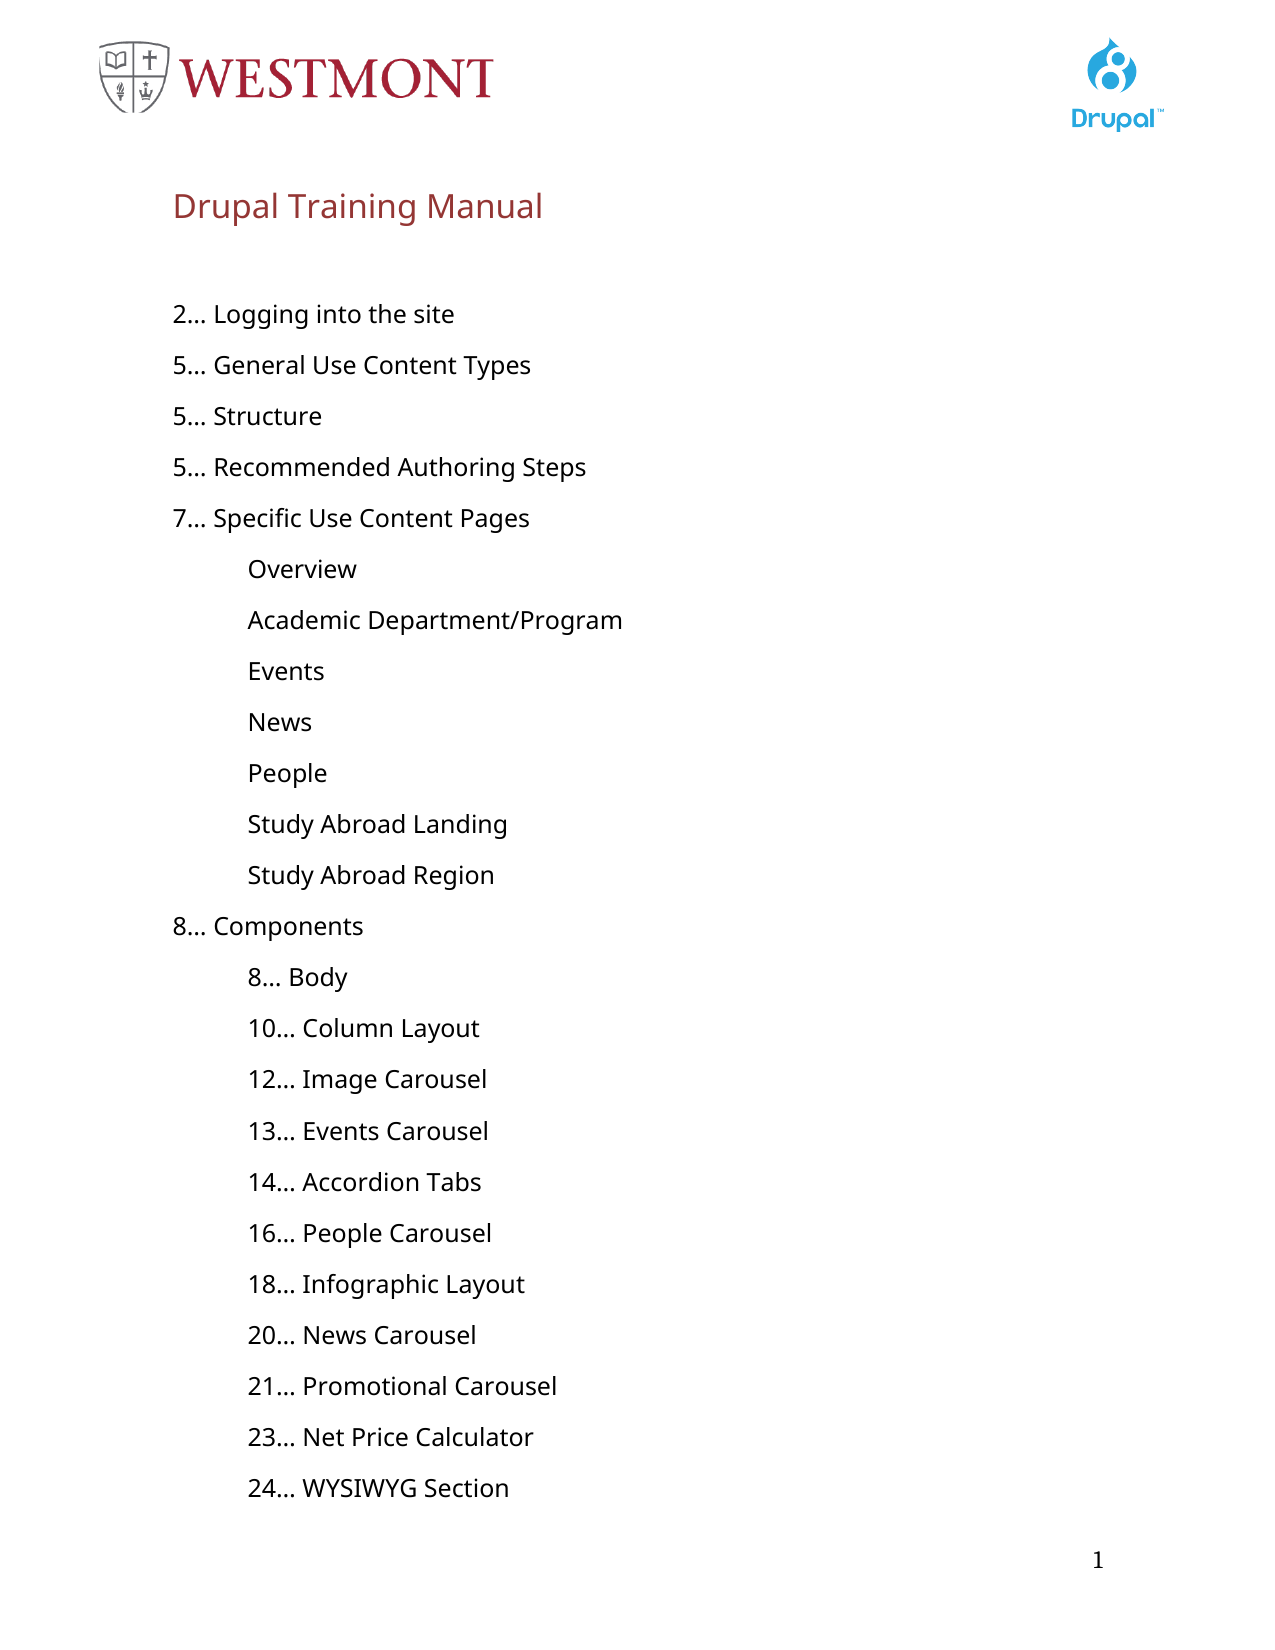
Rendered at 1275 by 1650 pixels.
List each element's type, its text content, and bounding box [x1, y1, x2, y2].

text Events [247, 654, 1102, 688]
text 5… Structure [172, 398, 1102, 433]
text 20… News Carousel [247, 1317, 1102, 1351]
text Study Abroad Landing [247, 807, 1102, 841]
text 7… Specific Use Content Pages [172, 501, 1102, 535]
text 14… Accordion Tabs [247, 1164, 1102, 1198]
picture [1072, 37, 1164, 132]
text 5… Recommended Authoring Steps [172, 449, 1102, 484]
text 23… Net Price Calculator [247, 1419, 1102, 1453]
text 13… Events Carousel [247, 1113, 1102, 1147]
text 16… People Carousel [247, 1215, 1102, 1249]
text 8… Body [247, 960, 1102, 994]
text Overview [247, 552, 1102, 586]
text 2… Logging into the site [172, 296, 1102, 331]
text News [247, 705, 1102, 739]
text Academic Department/Program [247, 603, 1102, 637]
text Drupal Training Manual [172, 183, 1102, 228]
text 18… Infographic Layout [247, 1266, 1102, 1300]
text 24… WYSIWYG Section [247, 1470, 1102, 1504]
text 21… Promotional Carousel [247, 1368, 1102, 1402]
text 12… Image Carousel [247, 1062, 1102, 1096]
text 10… Column Layout [247, 1011, 1102, 1045]
text 5… General Use Content Types [172, 347, 1102, 382]
picture [97, 41, 493, 112]
text 8… Components [172, 909, 1102, 943]
text Study Abroad Region [247, 858, 1102, 892]
text People [247, 756, 1102, 790]
